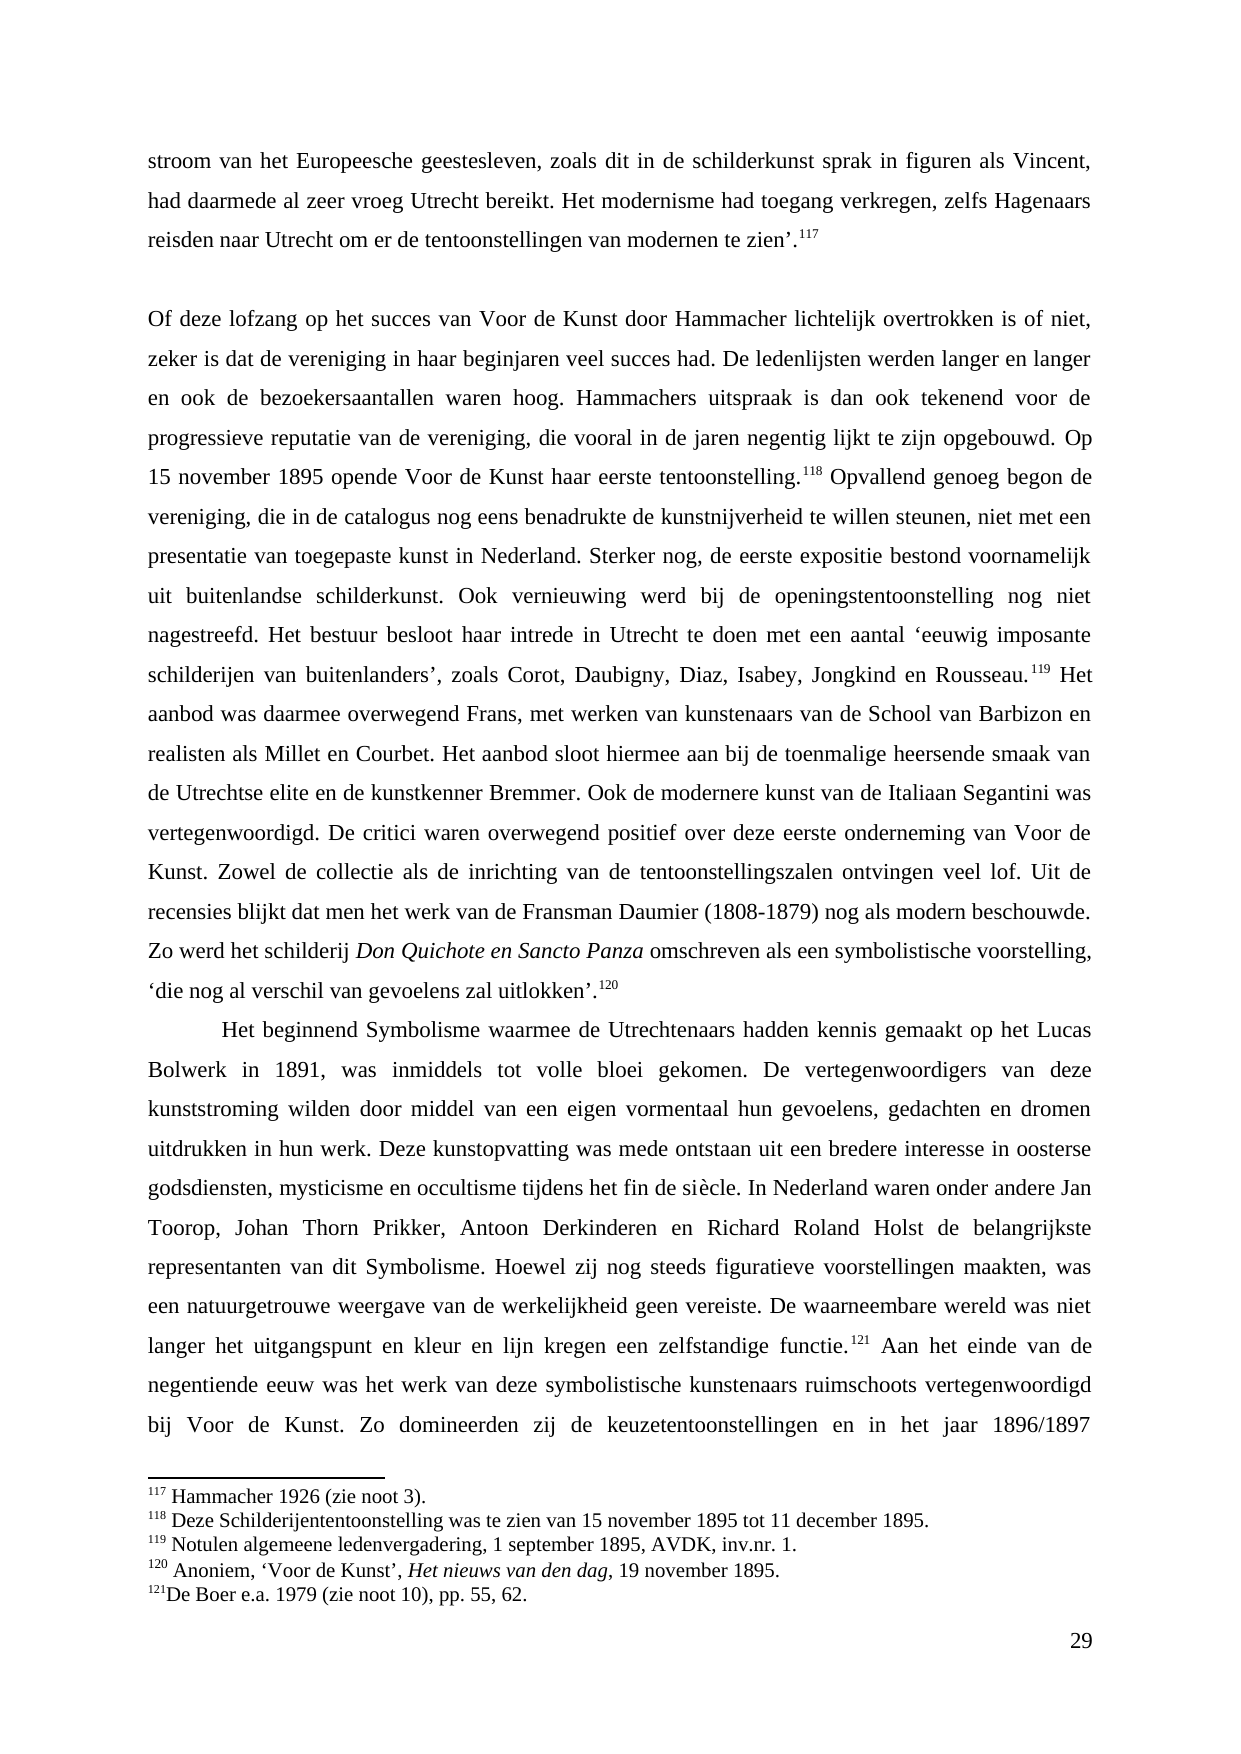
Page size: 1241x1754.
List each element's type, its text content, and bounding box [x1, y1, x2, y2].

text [148, 1016, 1093, 1437]
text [148, 148, 1093, 253]
text Of deze lofzang op het succes van Voor de Kunst door Hammacher lichtelijk overtrokken is of niet, zeker is dat de vereniging in haar beginjaren veel succes had. De ledenlijsten werden langer en langer en ook de bezoekersaantallen waren hoog. Hammachers uitspraak is dan ook tekenend voor de progressieve reputatie van de vereniging, die vooral in de jaren negentig lijkt te zijn opgebouwd. Op 15 november 1895 opende Voor de Kunst haar eerste tentoonstelling. Opvallend genoeg begon de vereniging, die in de catalogus nog eens benadrukte de kunstnijverheid te willen steunen, niet met een presentatie van toegepaste kunst in Nederland. Sterker nog, de eerste expositie bestond voornamelijk uit buitenlandse schilderkunst. Ook vernieuwing werd bij de openingstentoonstelling nog niet nagestreefd. Het bestuur besloot haar intrede in Utrecht te doen met een aantal ‘eeuwig imposante schilderijen van buitenlanders’, zoals Corot, Daubigny, Diaz, Isabey, Jongkind en Rousseau. Het aanbod was daarmee overwegend Frans, met werken van kunstenaars van de School van Barbizon en realisten als Millet en Courbet. Het aanbod sloot hiermee aan bij de toenmalige heersende smaak van de Utrechtse elite en de kunstkenner Bremmer. Ook de modernere kunst van de Italiaan Segantini was vertegenwoordigd. De critici waren overwegend positief over deze eerste onderneming van Voor de Kunst. Zowel de collectie als de inrichting van de tentoonstellingszalen ontvingen veel lof. Uit de recensies blijkt dat men het werk van de Fransman Daumier (1808-1879) nog als modern beschouwde. Zo werd het schilderij Don Quichote en Sancto Panza omschreven als een symbolistische voorstelling, ‘die nog al verschil van gevoelens zal uitlokken’. [148, 306, 1093, 1003]
